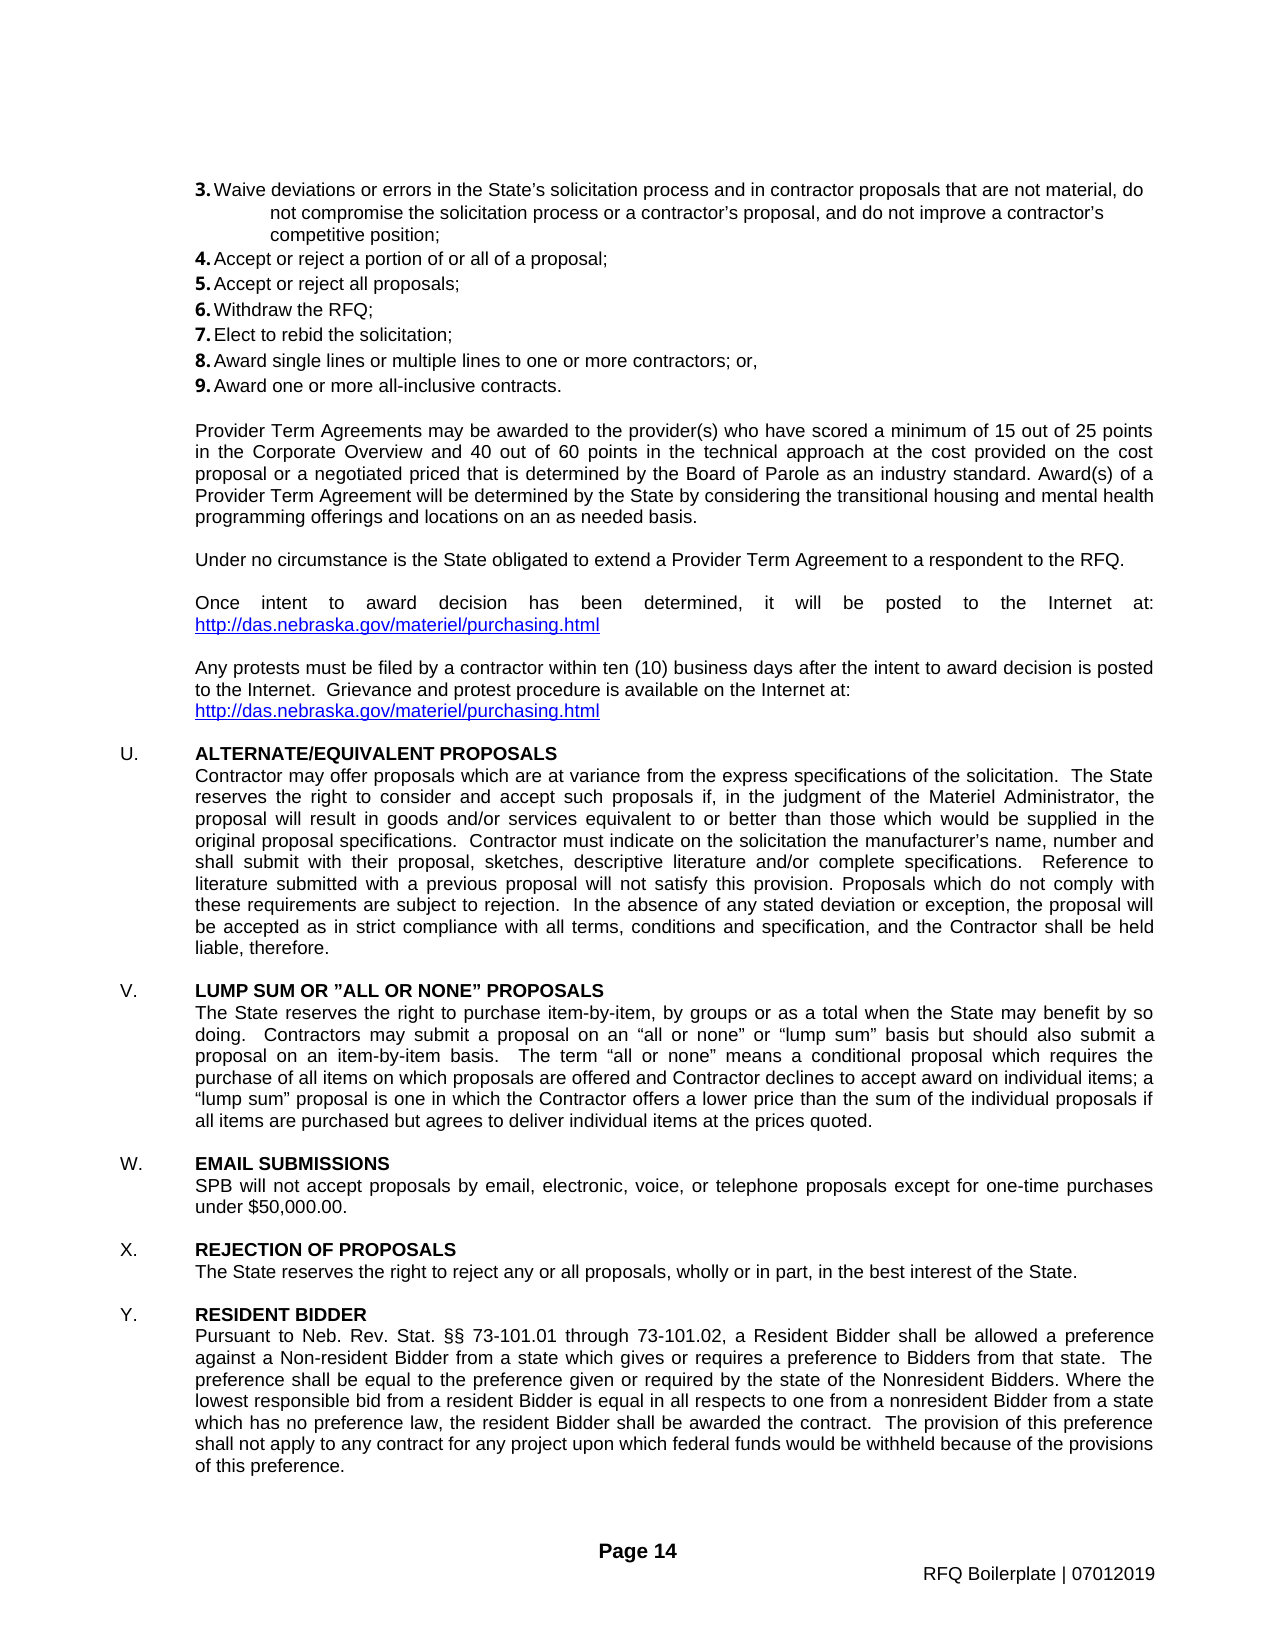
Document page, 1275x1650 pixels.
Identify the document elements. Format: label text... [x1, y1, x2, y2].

text Any protests must be filed by a contractor within ten (10) business days after the intent to award decision is posted to the Internet. Grievance and protest procedure is available on the Internet at: [195, 657, 1155, 700]
list ALTERNATE/EQUIVALENT PROPOSALS [120, 743, 1155, 765]
list RESIDENT BIDDER [120, 1304, 1155, 1325]
text http://das.nebraska.gov/materiel/purchasing.html [195, 700, 1155, 722]
list REJECTION OF PROPOSALS [120, 1239, 1155, 1261]
text Elect to rebid the solicitation; [195, 322, 1155, 347]
text The State reserves the right to reject any or all proposals, wholly or in part, in the best interest of the State. [195, 1261, 1155, 1282]
text Withdraw the RFQ; [195, 296, 1155, 322]
text The State reserves the right to purchase item-by-item, by groups or as a total when the State may benefit by so doing. Contractors may submit a proposal on an “all or none” or “lump sum” basis but should also submit a proposal on an item-by-item basis. The term “all or none” means a conditional proposal which requires the purchase of all items on which proposals are offered and Contractor declines to accept award on individual items; a “lump sum” proposal is one in which the Contractor offers a lower price than the sum of the individual proposals if all items are purchased but agrees to deliver individual items at the prices quoted. [195, 1002, 1155, 1131]
text Pursuant to Neb. Rev. Stat. §§ 73-101.01 through 73-101.02, a Resident Bidder shall be allowed a preference against a Non-resident Bidder from a state which gives or requires a preference to Bidders from that state. The preference shall be equal to the preference given or required by the state of the Nonresident Bidders. Where the lowest responsible bid from a resident Bidder is equal in all respects to one from a nonresident Bidder from a state which has no preference law, the resident Bidder shall be awarded the contract. The provision of this preference shall not apply to any contract for any project upon which federal funds would be withheld because of the provisions of this preference. [195, 1325, 1155, 1476]
text Waive deviations or errors in the State’s solicitation process and in contractor proposals that are not material, do not compromise the solicitation process or a contractor’s proposal, and do not improve a contractor’s competitive position; [195, 176, 1155, 245]
text Accept or reject all proposals; [195, 271, 1155, 296]
text Award one or more all-inclusive contracts. [195, 373, 1155, 398]
text Contractor may offer proposals which are at variance from the express specifications of the solicitation. The State reserves the right to consider and accept such proposals if, in the judgment of the Materiel Administrator, the proposal will result in goods and/or services equivalent to or better than those which would be supplied in the original proposal specifications. Contractor must indicate on the solicitation the manufacturer’s name, number and shall submit with their proposal, sketches, descriptive literature and/or complete specifications. Reference to literature submitted with a previous proposal will not satisfy this provision. Proposals which do not comply with these requirements are subject to rejection. In the absence of any stated deviation or exception, the proposal will be accepted as in strict compliance with all terms, conditions and specification, and the Contractor shall be held liable, therefore. [195, 765, 1155, 959]
text Accept or reject a portion of or all of a proposal; [195, 245, 1155, 271]
text Once intent to award decision has been determined, it will be posted to the Internet at: http://das.nebraska.gov/materiel/purchasing.html [195, 592, 1155, 635]
list LUMP SUM OR ”ALL OR NONE” PROPOSALS [120, 980, 1155, 1002]
text SPB will not accept proposals by email, electronic, voice, or telephone proposals except for one-time purchases under $50,000.00. [195, 1174, 1155, 1217]
text Under no circumstance is the State obligated to extend a Provider Term Agreement to a respondent to the RFQ. [195, 549, 1155, 571]
list EMAIL SUBMISSIONS [120, 1153, 1155, 1174]
text Award single lines or multiple lines to one or more contractors; or, [195, 347, 1155, 373]
text Provider Term Agreements may be awarded to the provider(s) who have scored a minimum of 15 out of 25 points in the Corporate Overview and 40 out of 60 points in the technical approach at the cost provided on the cost proposal or a negotiated priced that is determined by the Board of Parole as an industry standard. Award(s) of a Provider Term Agreement will be determined by the State by considering the transitional housing and mental health programming offerings and locations on an as needed basis. [195, 420, 1155, 527]
